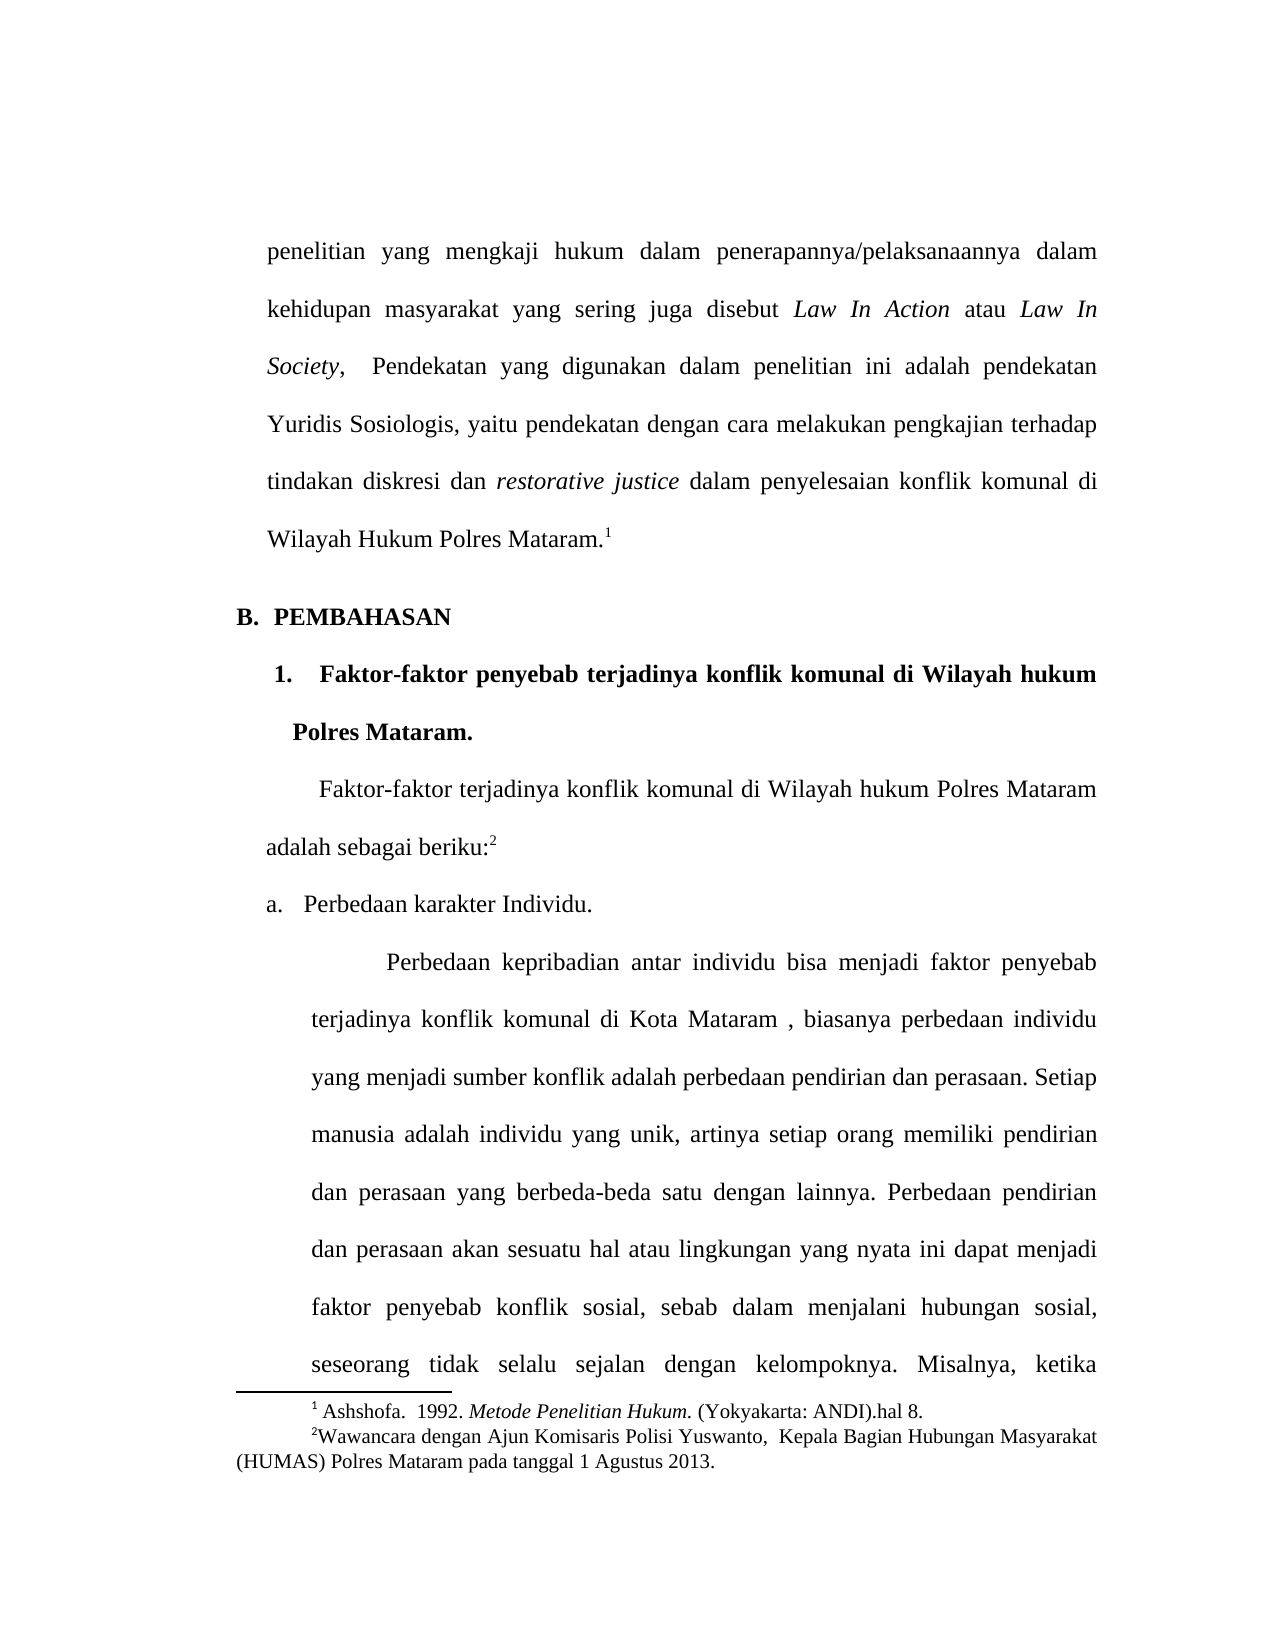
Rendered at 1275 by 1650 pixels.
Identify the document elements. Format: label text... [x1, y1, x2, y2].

list Faktor-faktor penyebab terjadinya konflik komunal di Wilayah hukum Polres Mataram. [274, 659, 1098, 746]
list PEMBAHASAN [236, 602, 1098, 631]
list Perbedaan karakter Individu. [266, 889, 1098, 918]
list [311, 947, 1098, 1378]
list Faktor-faktor terjadinya konflik komunal di Wilayah hukum Polres Mataram adalah sebagai beriku: [266, 774, 1098, 861]
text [267, 236, 1098, 552]
